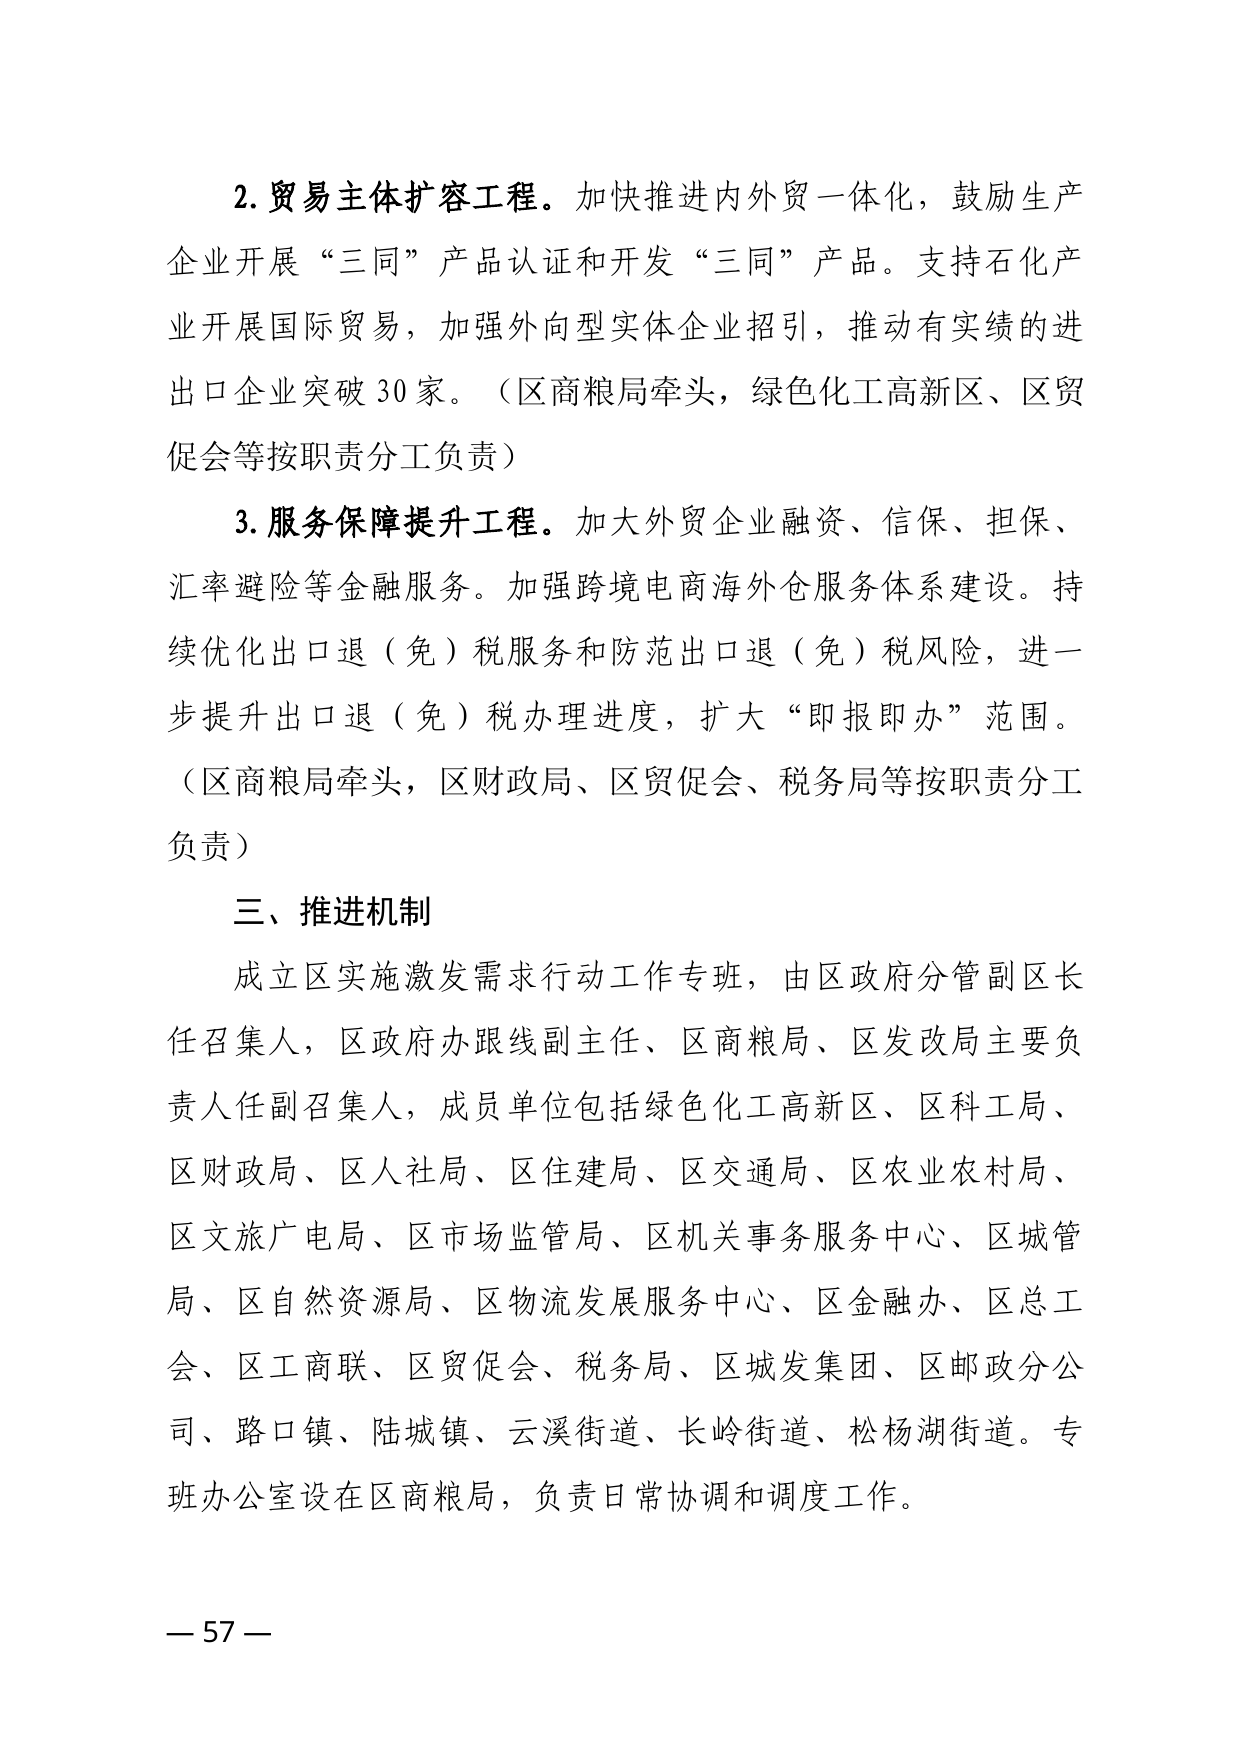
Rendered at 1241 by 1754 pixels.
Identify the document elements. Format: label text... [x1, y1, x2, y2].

text 3.服务保障提升工程。加大外贸企业融资、信保、担保、汇率避险等金融服务。加强跨境电商海外仓服务体系建设。持续优化出口退（免）税服务和防范出口退（免）税风险，进一步提升出口退（免）税办理进度，扩大“即报即办”范围。（区商粮局牵头，区财政局、区贸促会、税务局等按职责分工负责） [165, 487, 1087, 877]
text 成立区实施激发需求行动工作专班，由区政府分管副区长任召集人，区政府办跟线副主任、区商粮局、区发改局主要负责人任副召集人，成员单位包括绿色化工高新区、区科工局、区财政局、区人社局、区住建局、区交通局、区农业农村局、区文旅广电局、区市场监管局、区机关事务服务中心、区城管局、区自然资源局、区物流发展服务中心、区金融办、区总工会、区工商联、区贸促会、税务局、区城发集团、区邮政分公司、路口镇、陆城镇、云溪街道、长岭街道、松杨湖街道。专班办公室设在区商粮局，负责日常协调和调度工作。 [165, 942, 1087, 1527]
text 2.贸易主体扩容工程。加快推进内外贸一体化，鼓励生产企业开展“三同”产品认证和开发“三同”产品。支持石化产业开展国际贸易，加强外向型实体企业招引，推动有实绩的进出口企业突破30家。（区商粮局牵头，绿色化工高新区、区贸促会等按职责分工负责） [165, 162, 1087, 487]
text 三、推进机制 [165, 877, 1087, 942]
